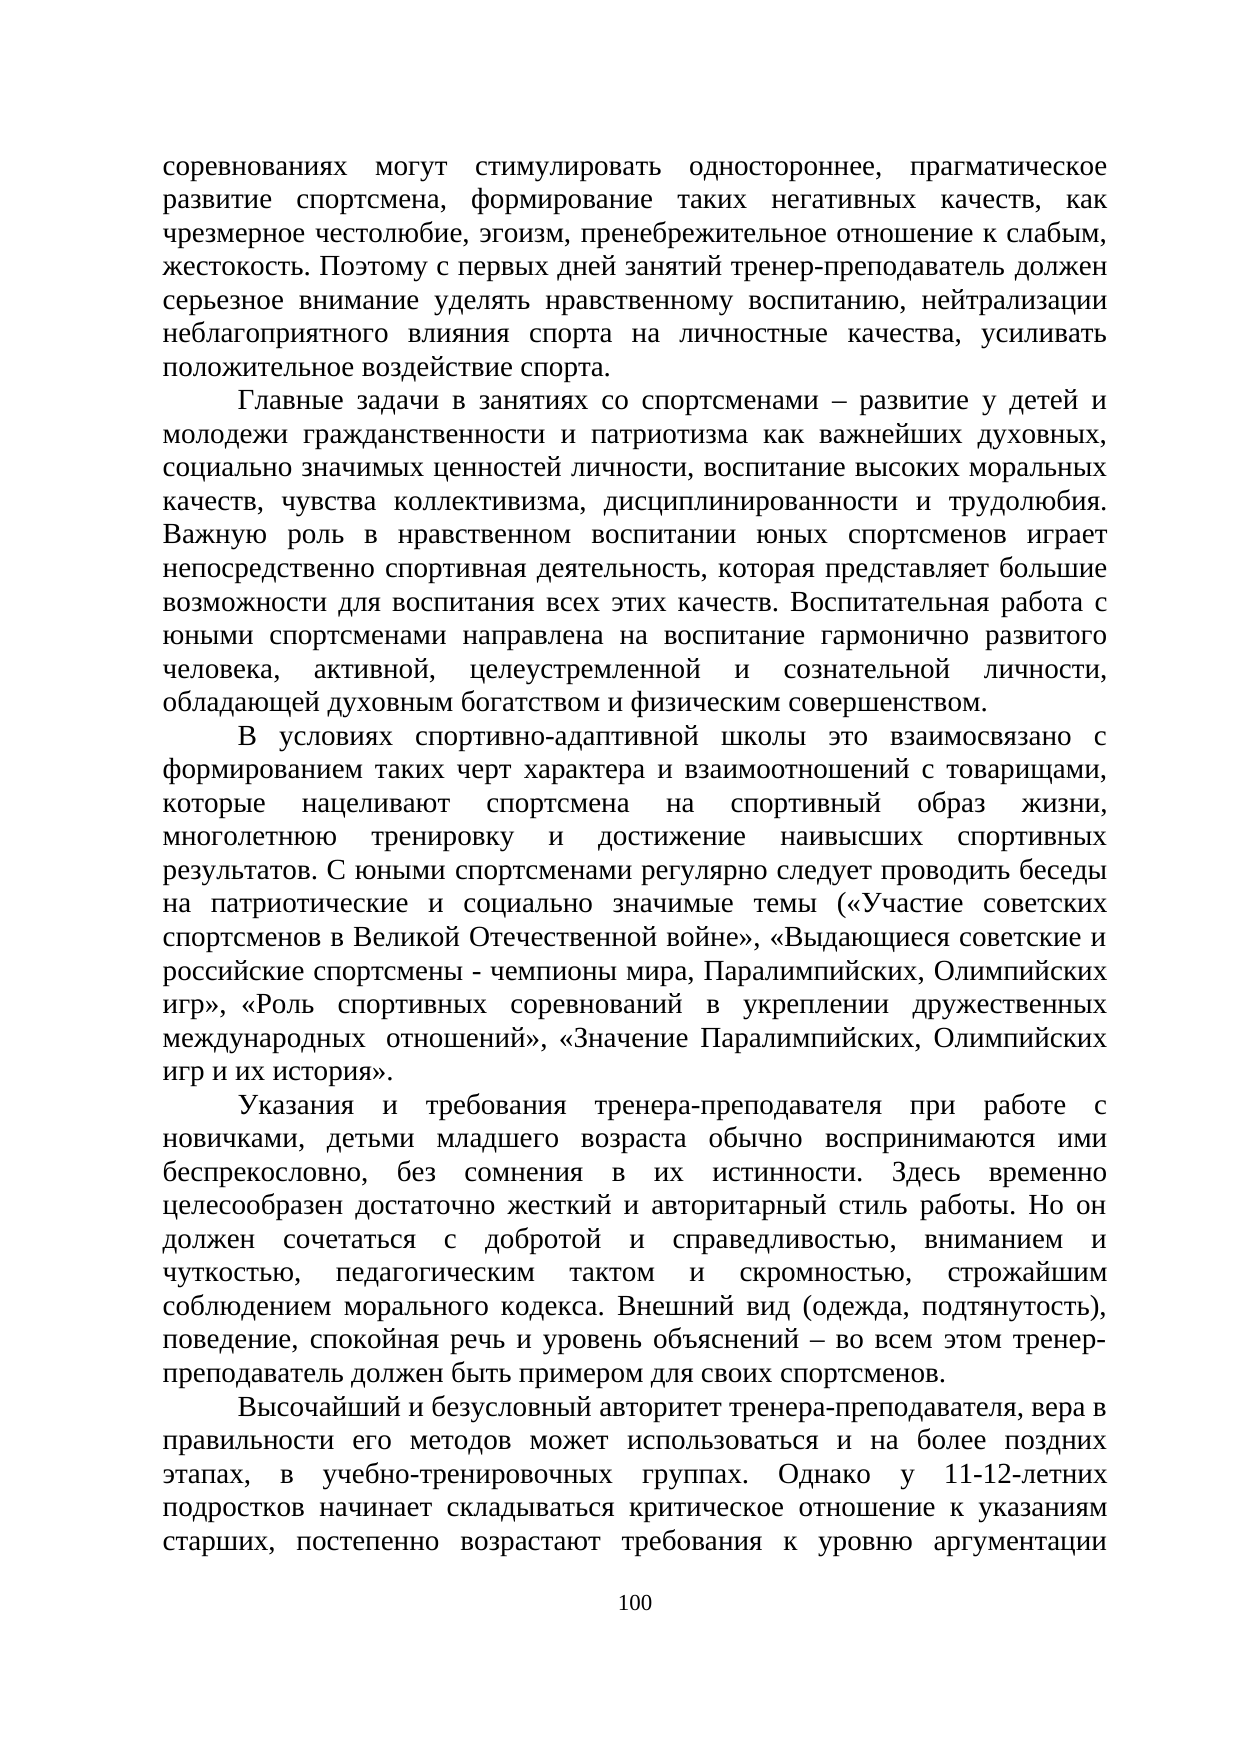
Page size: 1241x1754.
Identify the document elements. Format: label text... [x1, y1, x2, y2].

text Главные задачи в занятиях со спортсменами – развитие у детей и молодежи гражданственности и патриотизма как важнейших духовных, социально значимых ценностей личности, воспитание высоких моральных качеств, чувства коллективизма, дисциплинированности и трудолюбия. Важную роль в нравственном воспитании юных спортсменов играет непосредственно спортивная деятельность, которая представляет большие возможности для воспитания всех этих качеств. Воспитательная работа с юными спортсменами направлена на воспитание гармонично развитого человека, активной, целеустремленной и сознательной личности, обладающей духовным богатством и физическим совершенством. [162, 382, 1107, 718]
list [162, 148, 1107, 382]
text В условиях спортивно-адаптивной школы это взаимосвязано с формированием таких черт характера и взаимоотношений с товарищами, которые нацеливают спортсмена на спортивный образ жизни, многолетнюю тренировку и достижение наивысших спортивных результатов. С юными спортсменами регулярно следует проводить беседы на патриотические и социально значимые темы («Участие советских спортсменов в Великой Отечественной войне», «Выдающиеся советские и российские спортсмены - чемпионы мира, Паралимпийских, Олимпийских игр», «Роль спортивных соревнований в укреплении дружественных международных отношений», «Значение Паралимпийских, Олимпийских игр и их история». [162, 718, 1107, 1087]
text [162, 1389, 1107, 1556]
text Указания и требования тренера-преподавателя при работе с новичками, детьми младшего возраста обычно воспринимаются ими беспрекословно, без сомнения в их истинности. Здесь временно целесообразен достаточно жесткий и авторитарный стиль работы. Но он должен сочетаться с добротой и справедливостью, вниманием и чуткостью, педагогическим тактом и скромностью, строжайшим соблюдением морального кодекса. Внешний вид (одежда, подтянутость), поведение, спокойная речь и уровень объяснений – во всем этом тренер-преподаватель должен быть примером для своих спортсменов. [162, 1087, 1107, 1389]
